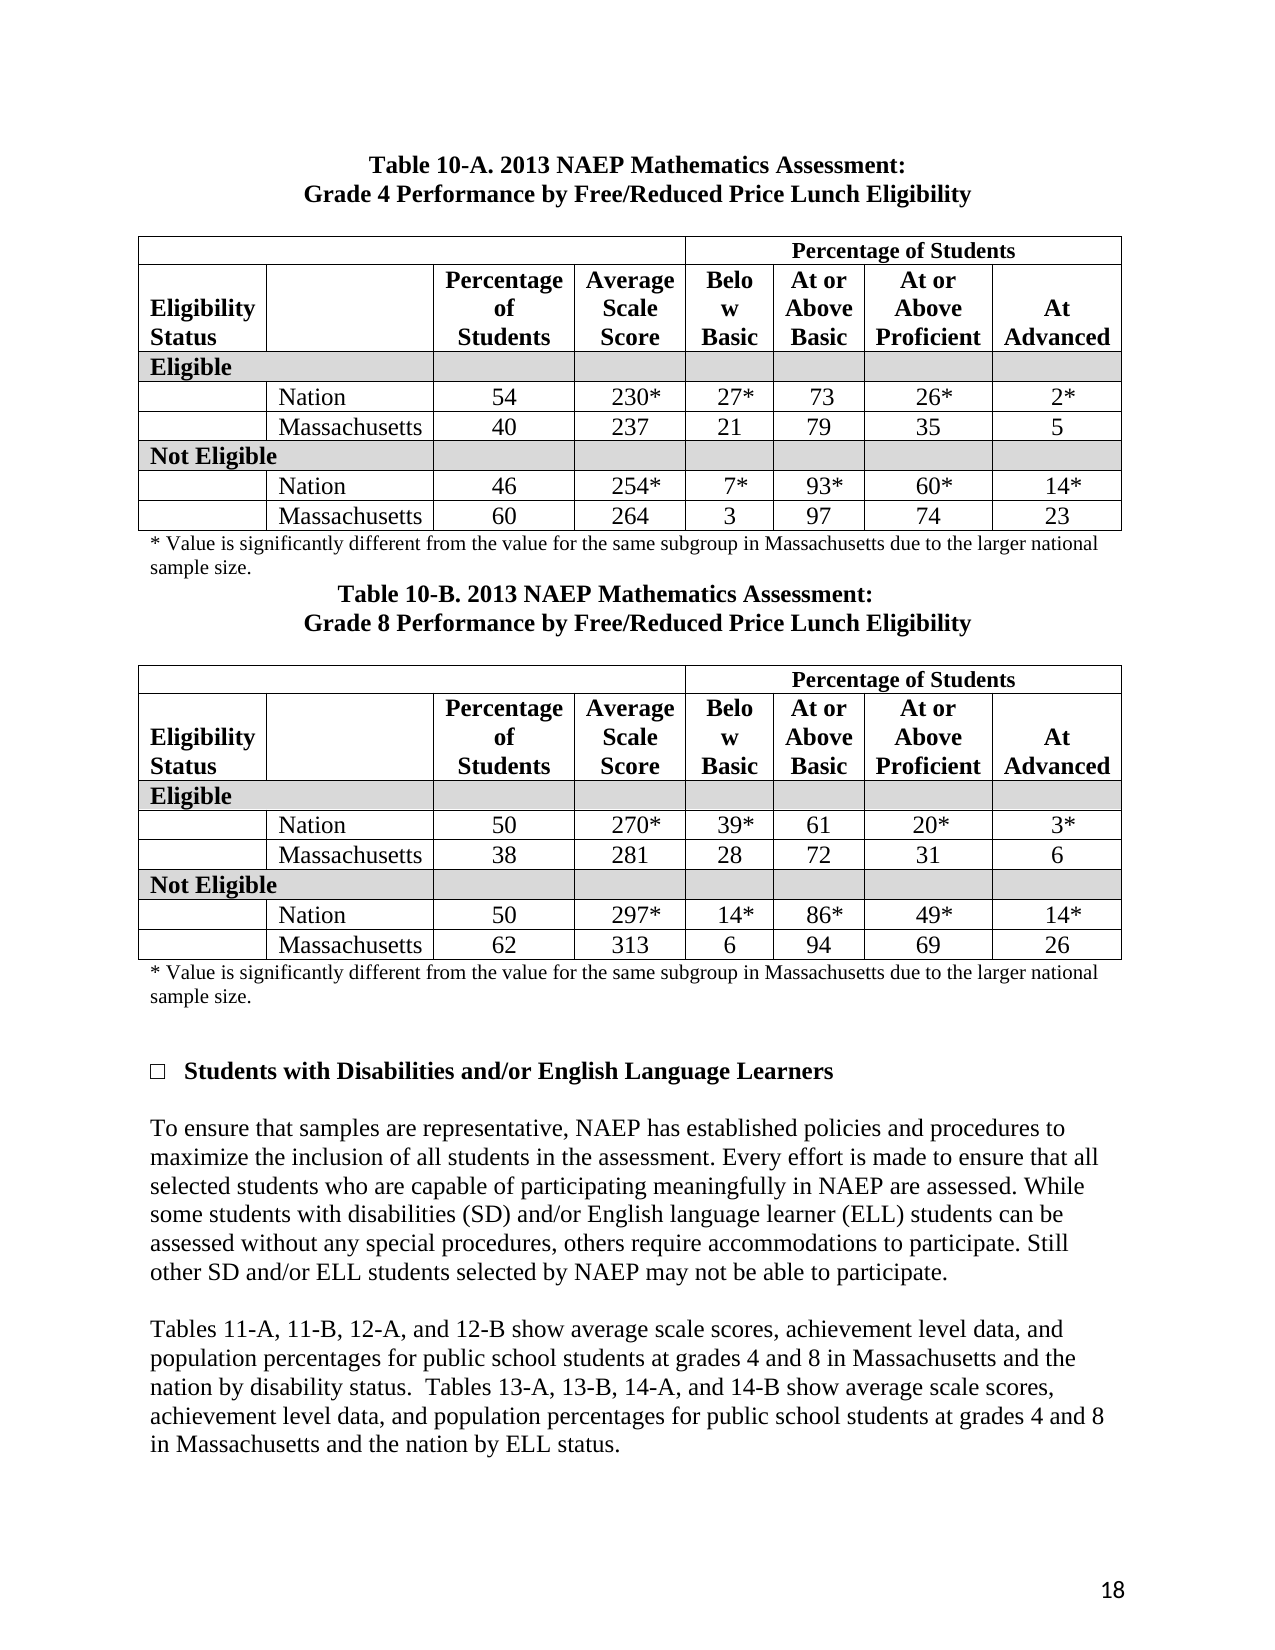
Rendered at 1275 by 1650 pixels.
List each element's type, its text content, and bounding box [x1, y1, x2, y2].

table_cell Average Scale Score [575, 694, 685, 780]
table_cell [993, 870, 1121, 899]
table_cell 69 [865, 930, 992, 958]
table_cell [993, 441, 1121, 470]
table_cell 3* [993, 811, 1121, 839]
table_cell [434, 781, 574, 809]
table_cell [139, 382, 266, 411]
table_cell 26* [865, 382, 992, 411]
table_cell [993, 352, 1121, 381]
table_header Percentage of Students [686, 666, 1121, 692]
table_cell Percentage of Students [434, 694, 574, 780]
table_cell 7* [686, 471, 773, 500]
table_cell Nation [267, 382, 433, 411]
table_cell Massachusetts [267, 930, 433, 958]
table_cell At or Above Basic [774, 694, 864, 780]
table_cell 281 [575, 840, 685, 869]
table_cell [865, 870, 992, 899]
table_cell 60* [865, 471, 992, 500]
table_cell At or Above Proficient [865, 265, 992, 351]
table_cell 62 [434, 930, 574, 958]
table_cell 35 [865, 412, 992, 440]
table_cell [774, 781, 864, 809]
table_cell 6 [686, 930, 773, 958]
table_cell 28 [686, 840, 773, 869]
table_cell 20* [865, 811, 992, 839]
table_cell [865, 441, 992, 470]
table_cell 31 [865, 840, 992, 869]
table_cell [139, 412, 266, 440]
table_cell 46 [434, 471, 574, 500]
table_cell [774, 352, 864, 381]
table_cell 86* [774, 900, 864, 929]
table_cell 50 [434, 900, 574, 929]
text Grade 8 Performance by Free/Reduced Price Lunch Eligibility [150, 608, 1125, 636]
table_cell [139, 811, 266, 839]
table_cell [686, 870, 773, 899]
text * Value is significantly different from the value for the same subgroup in Massachusetts due to the larger national sample size. [150, 959, 1125, 1008]
table_cell [434, 352, 574, 381]
table_cell 21 [686, 412, 773, 440]
table_cell 14* [993, 900, 1121, 929]
table_cell 49* [865, 900, 992, 929]
table_cell [575, 352, 685, 381]
table_cell Massachusetts [267, 501, 433, 530]
table_cell [686, 781, 773, 809]
table_cell 14* [686, 900, 773, 929]
table_cell Average Scale Score [575, 265, 685, 351]
table_cell [267, 694, 433, 780]
table_cell 38 [434, 840, 574, 869]
text □ Students with Disabilities and/or English Language Learners [150, 1056, 1125, 1084]
table_cell 72 [774, 840, 864, 869]
table_cell Not Eligible [139, 441, 433, 470]
table_cell [575, 781, 685, 809]
table_cell 27* [686, 382, 773, 411]
table_cell 230* [575, 382, 685, 411]
table_cell [434, 870, 574, 899]
table_cell Eligible [139, 781, 433, 809]
table_cell 54 [434, 382, 574, 411]
text Grade 4 Performance by Free/Reduced Price Lunch Eligibility [150, 179, 1125, 207]
table_cell [139, 930, 266, 958]
table_cell 237 [575, 412, 685, 440]
table_cell Eligibility Status [139, 265, 266, 351]
table_cell 5 [993, 412, 1121, 440]
table_cell 50 [434, 811, 574, 839]
table_cell Percentage of Students [434, 265, 574, 351]
table_cell 264 [575, 501, 685, 530]
table_cell [993, 781, 1121, 809]
table_cell [686, 441, 773, 470]
table_cell 3 [686, 501, 773, 530]
table_cell 60 [434, 501, 574, 530]
table_cell [575, 441, 685, 470]
table_cell 6 [993, 840, 1121, 869]
table_cell Massachusetts [267, 840, 433, 869]
table_cell 39* [686, 811, 773, 839]
table_cell [267, 265, 433, 351]
table_cell 26 [993, 930, 1121, 958]
table_cell 2* [993, 382, 1121, 411]
text Table 10-B. 2013 NAEP Mathematics Assessment: [150, 579, 1125, 608]
table_cell Nation [267, 900, 433, 929]
text * Value is significantly different from the value for the same subgroup in Massachusetts due to the larger national sample size. [150, 531, 1125, 579]
table_cell 73 [774, 382, 864, 411]
table_cell At Advanced [993, 694, 1121, 780]
table_cell [139, 471, 266, 500]
table_cell 94 [774, 930, 864, 958]
table_cell [139, 840, 266, 869]
table_cell [865, 352, 992, 381]
table_cell 270* [575, 811, 685, 839]
table_cell Below Basic [686, 265, 773, 351]
table_cell Below Basic [686, 694, 773, 780]
table_cell 313 [575, 930, 685, 958]
table_cell Massachusetts [267, 412, 433, 440]
table_cell At or Above Proficient [865, 694, 992, 780]
table_cell 79 [774, 412, 864, 440]
table_cell 61 [774, 811, 864, 839]
table_cell [686, 352, 773, 381]
table_cell [774, 441, 864, 470]
table_cell Not Eligible [139, 870, 433, 899]
text Tables 11-A, 11-B, 12-A, and 12-B show average scale scores, achievement level data, and population percentages for public school students at grades 4 and 8 in Massachusetts and the nation by disability status. Tables 13-A, 13-B, 14-A, and 14-B show average scale scores, achievement level data, and population percentages for public school students at grades 4 and 8 in Massachusetts and the nation by ELL status. [150, 1314, 1125, 1458]
table_cell 40 [434, 412, 574, 440]
table_cell At or Above Basic [774, 265, 864, 351]
table_cell Eligible [139, 352, 433, 381]
table_cell 74 [865, 501, 992, 530]
table_cell [575, 870, 685, 899]
table_cell 23 [993, 501, 1121, 530]
table_cell 14* [993, 471, 1121, 500]
text Table 10-A. 2013 NAEP Mathematics Assessment: [150, 150, 1125, 179]
table_cell [139, 900, 266, 929]
table_cell Eligibility Status [139, 694, 266, 780]
table_cell [865, 781, 992, 809]
table_cell Nation [267, 471, 433, 500]
table_header Percentage of Students [686, 237, 1121, 264]
table_cell [139, 501, 266, 530]
table_cell 254* [575, 471, 685, 500]
table_header [139, 237, 685, 264]
table_cell Nation [267, 811, 433, 839]
table_header [139, 666, 685, 692]
table_cell [774, 870, 864, 899]
table_cell 297* [575, 900, 685, 929]
table_cell 97 [774, 501, 864, 530]
table_cell [434, 441, 574, 470]
table_cell 93* [774, 471, 864, 500]
table_cell At Advanced [993, 265, 1121, 351]
text To ensure that samples are representative, NAEP has established policies and procedures to maximize the inclusion of all students in the assessment. Every effort is made to ensure that all selected students who are capable of participating meaningfully in NAEP are assessed. While some students with disabilities (SD) and/or English language learner (ELL) students can be assessed without any special procedures, others require accommodations to participate. Still other SD and/or ELL students selected by NAEP may not be able to participate. [150, 1113, 1125, 1286]
